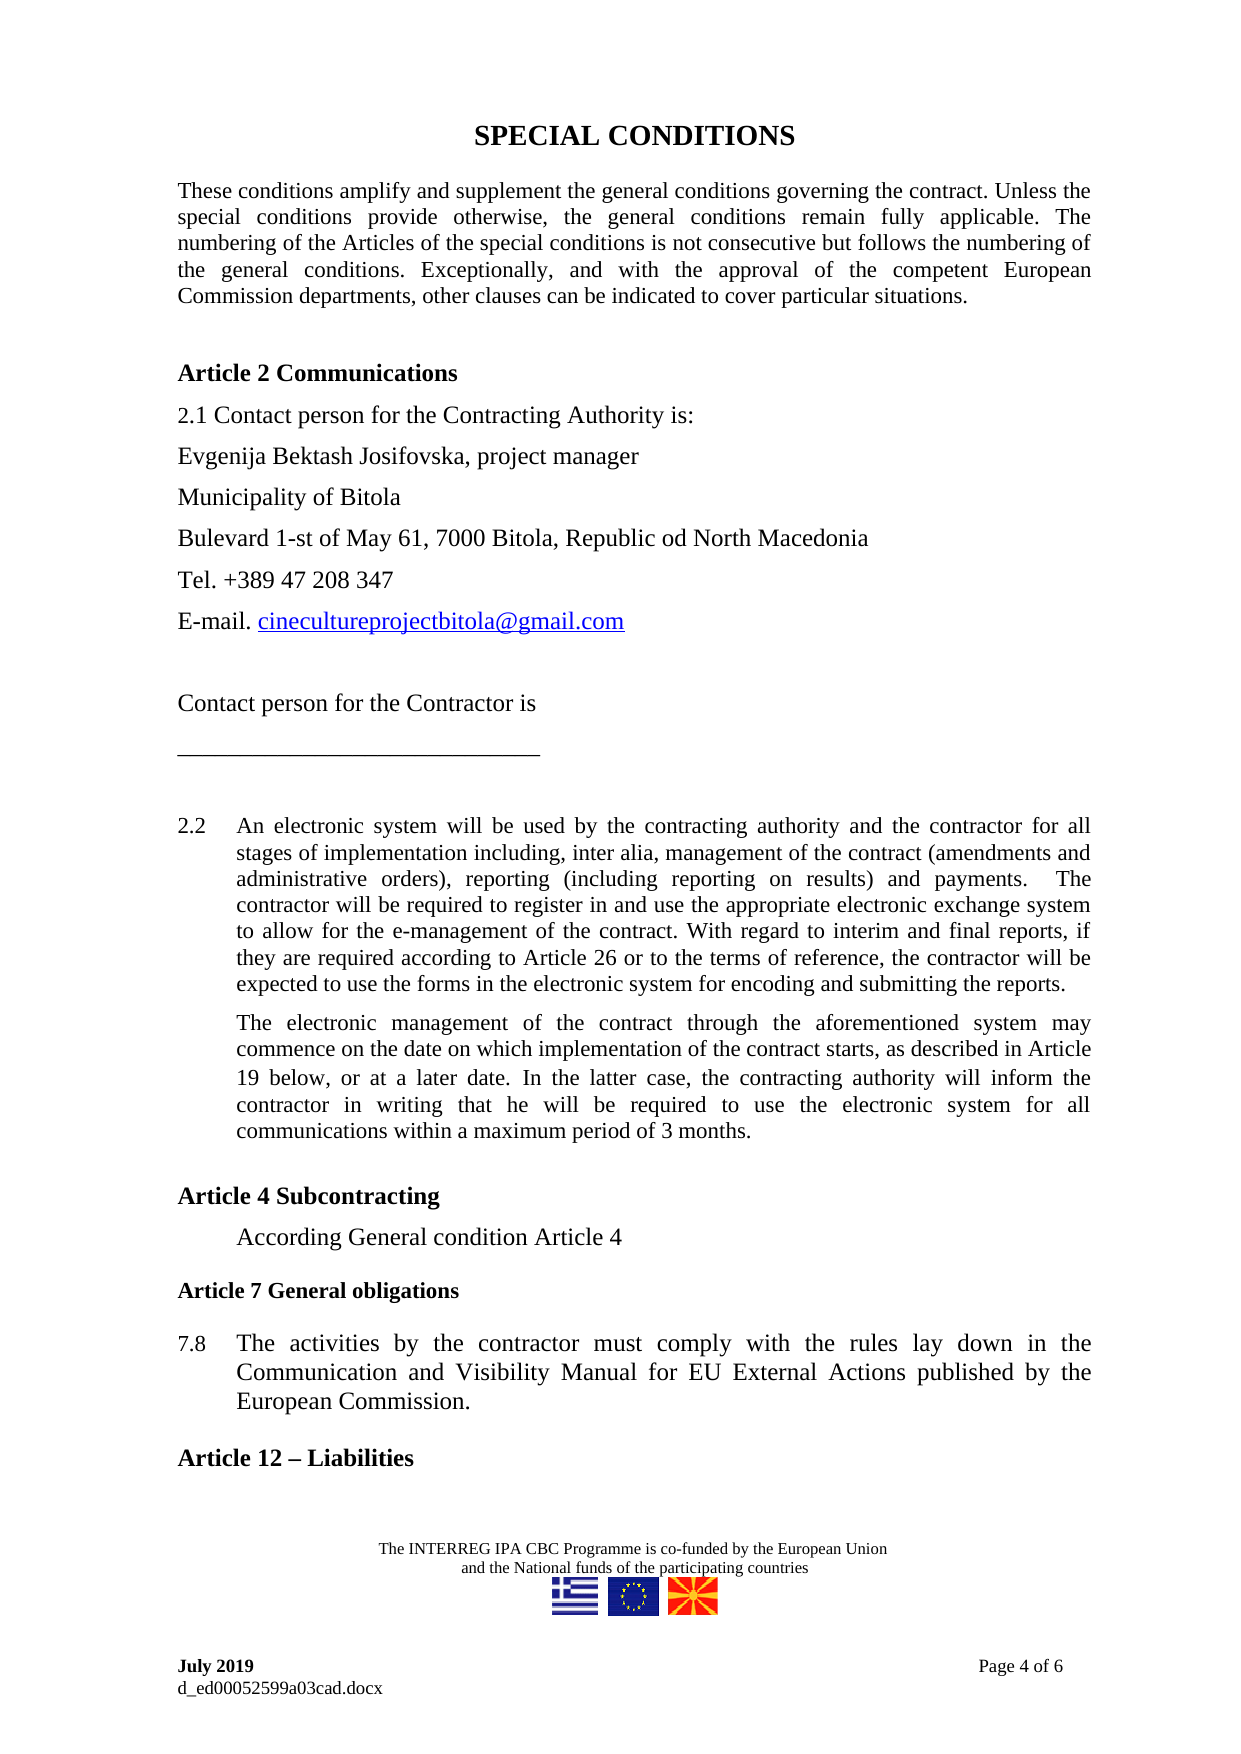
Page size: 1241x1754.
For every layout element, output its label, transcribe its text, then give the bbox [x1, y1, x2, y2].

list According General condition Article 4 [236, 1222, 1092, 1251]
list Article 7 General obligations [177, 1277, 1092, 1303]
text Article 2 Communications [177, 358, 1092, 387]
text The electronic management of the contract through the aforementioned system may commence on the date on which implementation of the contract starts, as described in Article 19 below, or at a later date. In the latter case, the contracting authority will inform the contractor in writing that he will be required to use the electronic system for all communications within a maximum period of 3 months. [177, 1009, 1092, 1143]
list Article 12 – Liabilities [177, 1443, 1092, 1472]
text SPECIAL CONDITIONS [177, 118, 1092, 152]
text Contact person for the Contractor is [177, 688, 1092, 717]
text 2.1 Contact person for the Contracting Authority is: [177, 400, 1092, 428]
text Bulevard 1-st of May 61, 7000 Bitola, Republic od North Macedonia [177, 523, 1092, 552]
text 2.2 An electronic system will be used by the contracting authority and the contractor for all stages of implementation including, inter alia, management of the contract (amendments and administrative orders), reporting (including reporting on results) and payments. The contractor will be required to register in and use the appropriate electronic exchange system to allow for the e-management of the contract. With regard to interim and final reports, if they are required according to Article 26 or to the terms of reference, the contractor will be expected to use the forms in the electronic system for encoding and submitting the reports. [177, 812, 1092, 997]
text Tel. +389 47 208 347 [177, 565, 1092, 593]
text _____________________________ [177, 730, 1092, 758]
text E-mail. cinecultureprojectbitola@gmail.com [177, 606, 1092, 635]
text Evgenija Bektash Josifovska, project manager [177, 441, 1092, 470]
text These conditions amplify and supplement the general conditions governing the contract. Unless the special conditions provide otherwise, the general conditions remain fully applicable. The numbering of the Articles of the special conditions is not consecutive but follows the numbering of the general conditions. Exceptionally, and with the approval of the competent European Commission departments, other clauses can be indicated to cover particular situations. [177, 177, 1092, 308]
text Article 4 Subcontracting [177, 1181, 1092, 1209]
list 7.8 The activities by the contractor must comply with the rules lay down in the Communication and Visibility Manual for EU External Actions published by the European Commission. [177, 1328, 1092, 1415]
text Municipality of Bitola [177, 482, 1092, 511]
picture [552, 1577, 718, 1618]
